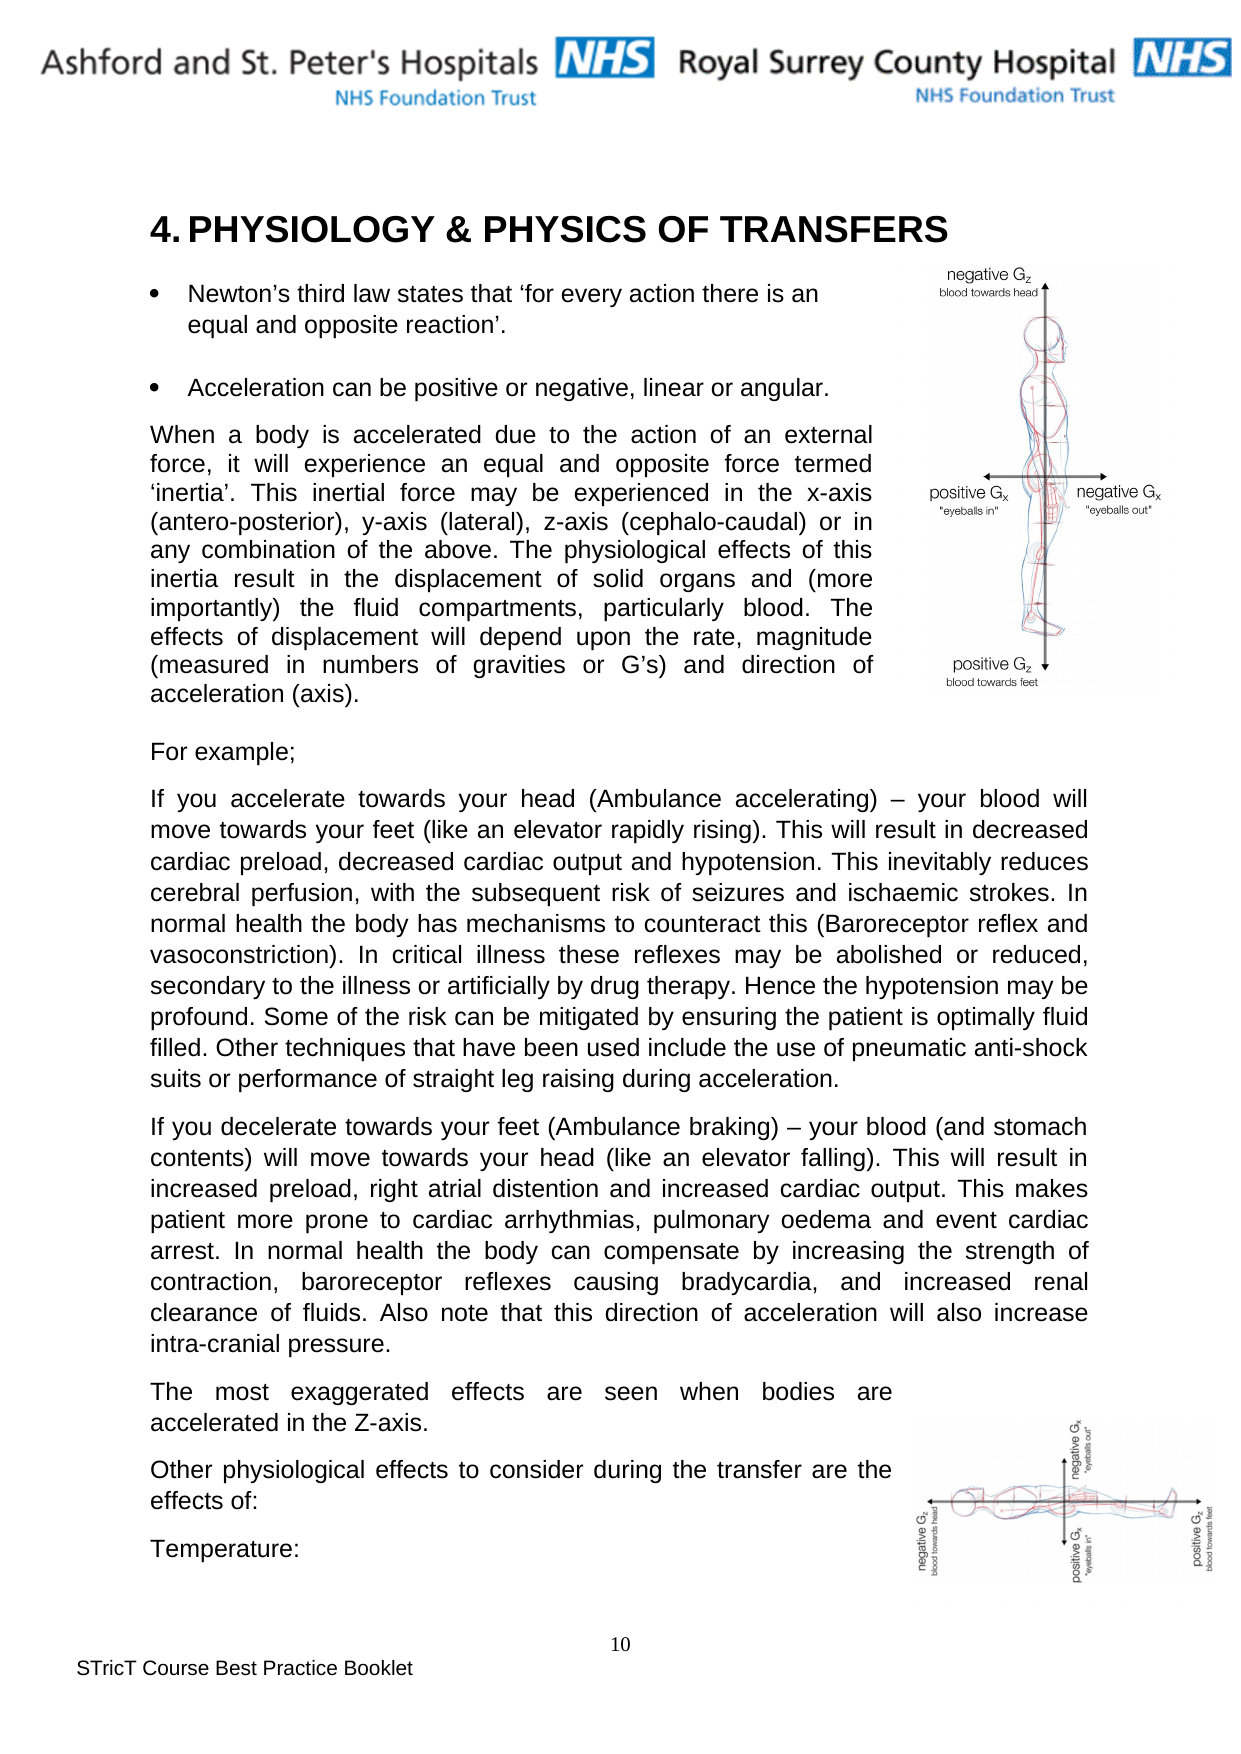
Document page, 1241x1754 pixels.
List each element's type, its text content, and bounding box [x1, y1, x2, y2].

list Acceleration can be positive or negative, linear or angular. [150, 373, 892, 401]
list PHYSIOLOGY & PHYSICS OF TRANSFERS [150, 207, 1090, 251]
text The most exaggerated effects are seen when bodies are accelerated in the Z-axis. [150, 1376, 1090, 1436]
text Other physiological effects to consider during the transfer are the effects of: [150, 1455, 1090, 1515]
text Temperature: [150, 1534, 1090, 1563]
picture [892, 262, 1196, 690]
text When a body is accelerated due to the action of an external force, it will experience an equal and opposite force termed ‘inertia’. This inertial force may be experienced in the x-axis (antero-posterior), y-axis (lateral), z-axis (cephalo-caudal) or in any combination of the above. The physiological effects of this inertia result in the displacement of solid organs and (more importantly) the fluid compartments, particularly blood. The effects of displacement will depend upon the rate, magnitude (measured in numbers of gravities or G’s) and direction of acceleration (axis). [150, 420, 1090, 708]
text If you decelerate towards your feet (Ambulance braking) – your blood (and stomach contents) will move towards your head (like an elevator falling). This will result in increased preload, right atrial distention and increased cardiac output. This makes patient more prone to cardiac arrhythmias, pulmonary oedema and event cardiac arrest. In normal health the body can compensate by increasing the strength of contraction, baroreceptor reflexes causing bradycardia, and increased renal clearance of fluids. Also note that this direction of acceleration will also increase intra-cranial pressure. [150, 1111, 1090, 1357]
text If you accelerate towards your head (Ambulance accelerating) – your blood will move towards your feet (like an elevator rapidly rising). This will result in decreased cardiac preload, decreased cardiac output and hypotension. This inevitably reduces cerebral perfusion, with the subsequent risk of seizures and ischaemic strokes. In normal health the body has mechanisms to counteract this (Baroreceptor reflex and vasoconstriction). In critical illness these reflexes may be abolished or reduced, secondary to the illness or artificially by drug therapy. Hence the hypotension may be profound. Some of the risk can be mitigated by ensuring the patient is optimally fluid filled. Other techniques that have been used include the use of pneumatic anti-shock suits or performance of straight leg raising during acceleration. [150, 784, 1090, 1092]
picture [33, 28, 1234, 121]
picture [913, 1394, 1216, 1608]
list Newton’s third law states that ‘for every action there is an equal and opposite reaction’. [150, 279, 892, 339]
text For example; [150, 737, 1090, 765]
